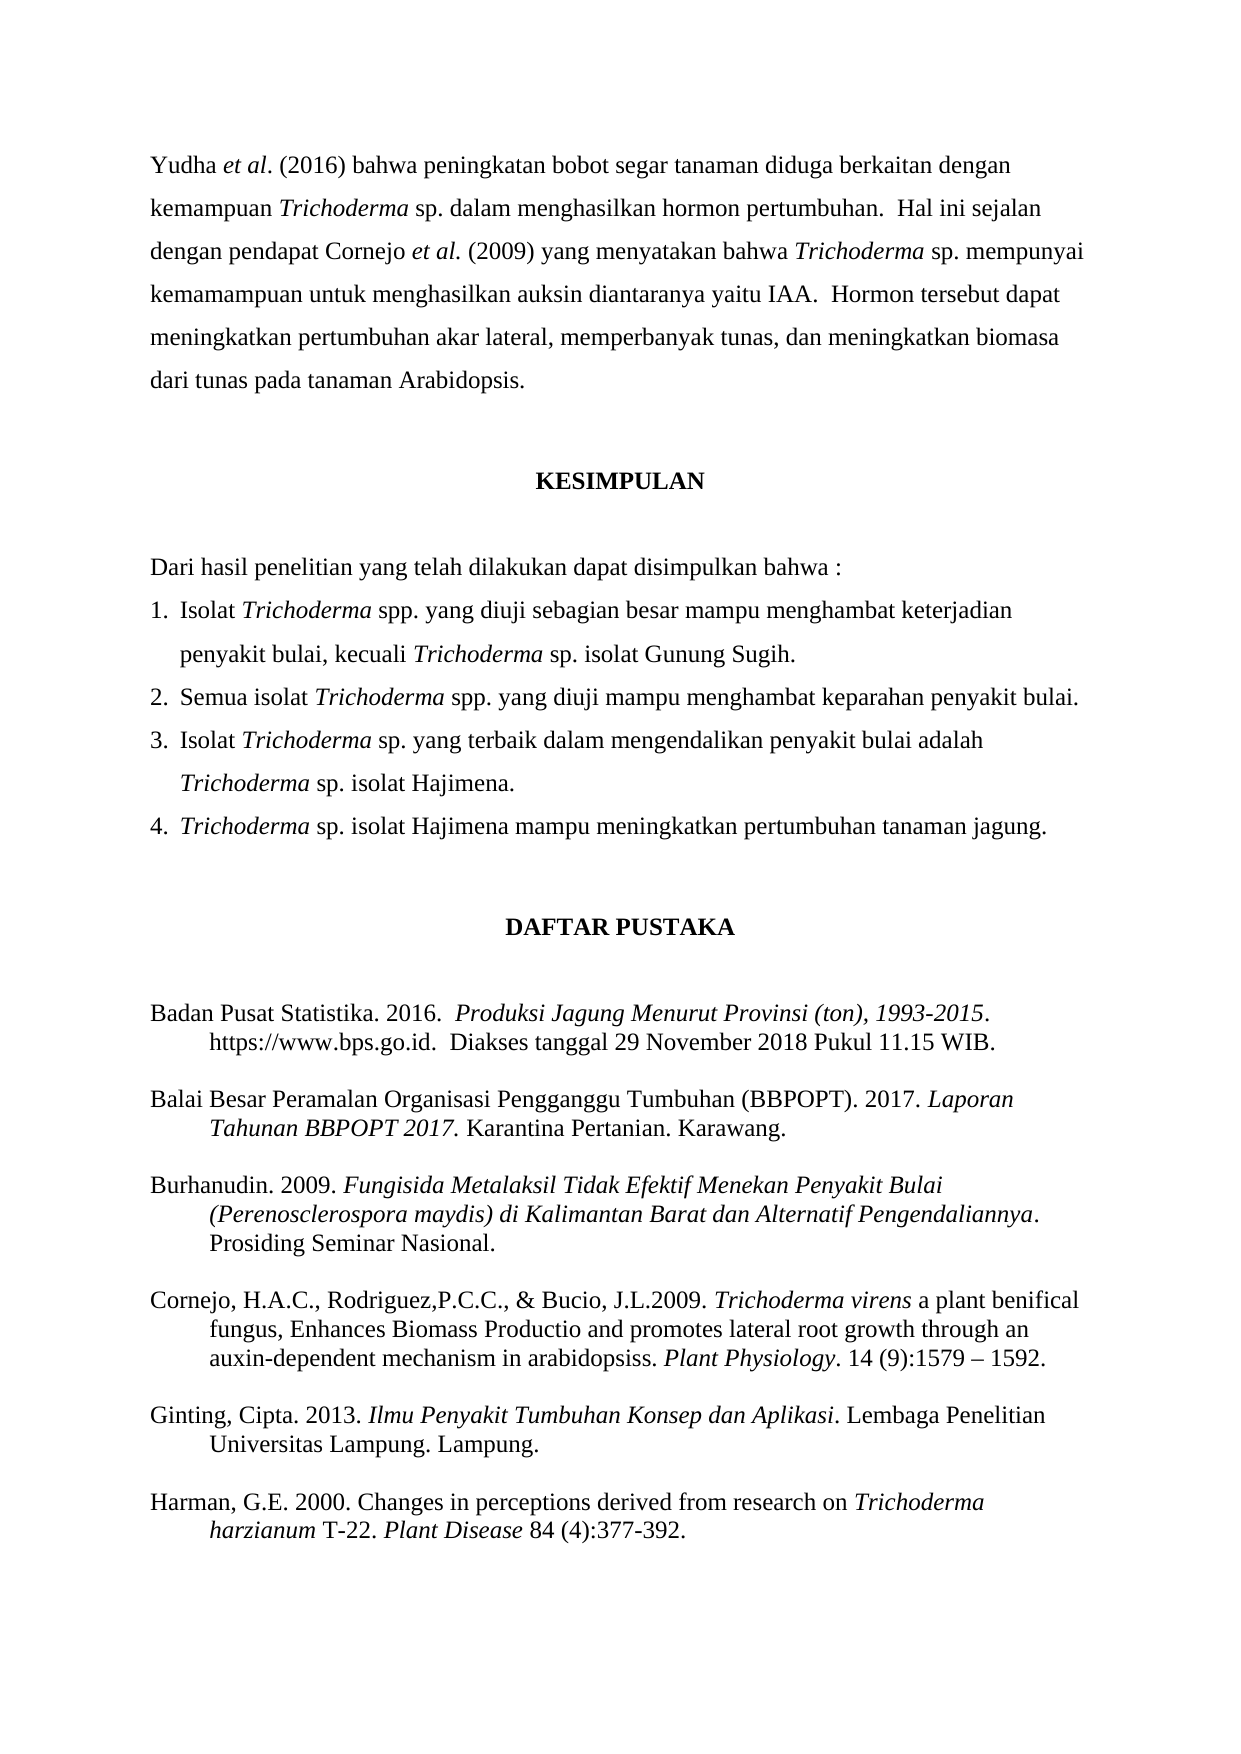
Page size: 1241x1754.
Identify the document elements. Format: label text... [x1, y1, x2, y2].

text Ginting, Cipta. 2013. Ilmu Penyakit Tumbuhan Konsep dan Aplikasi. Lembaga Penelitian Universitas Lampung. Lampung. [150, 1401, 1090, 1458]
text Badan Pusat Statistika. 2016. Produksi Jagung Menurut Provinsi (ton), 1993-2015. https://www.bps.go.id. Diakses tanggal 29 November 2018 Pukul 11.15 WIB. [150, 998, 1090, 1056]
text DAFTAR PUSTAKA [150, 912, 1090, 941]
list Semua isolat Trichoderma spp. yang diuji mampu menghambat keparahan penyakit bulai. [150, 682, 1090, 711]
text Cornejo, H.A.C., Rodriguez,P.C.C., & Bucio, J.L.2009. Trichoderma virens a plant benifical fungus, Enhances Biomass Productio and promotes lateral root growth through an auxin-dependent mechanism in arabidopsiss. Plant Physiology. 14 (9):1579 – 1592. [150, 1286, 1090, 1372]
list Isolat Trichoderma spp. yang diuji sebagian besar mampu menghambat keterjadian penyakit bulai, kecuali Trichoderma sp. isolat Gunung Sugih. [150, 596, 1090, 667]
text Burhanudin. 2009. Fungisida Metalaksil Tidak Efektif Menekan Penyakit Bulai (Perenosclerospora maydis) di Kalimantan Barat dan Alternatif Pengendaliannya. Prosiding Seminar Nasional. [150, 1171, 1090, 1257]
list Isolat Trichoderma sp. yang terbaik dalam mengendalikan penyakit bulai adalah Trichoderma sp. isolat Hajimena. [150, 725, 1090, 797]
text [150, 150, 1090, 394]
text KESIMPULAN [150, 466, 1090, 495]
text Harman, G.E. 2000. Changes in perceptions derived from research on Trichoderma harzianum T-22. Plant Disease 84 (4):377-392. [150, 1487, 1090, 1544]
list Trichoderma sp. isolat Hajimena mampu meningkatkan pertumbuhan tanaman jagung. [150, 811, 1090, 840]
text Balai Besar Peramalan Organisasi Pengganggu Tumbuhan (BBPOPT). 2017. Laporan Tahunan BBPOPT 2017. Karantina Pertanian. Karawang. [150, 1084, 1090, 1142]
text Dari hasil penelitian yang telah dilakukan dapat disimpulkan bahwa : [150, 552, 1090, 581]
